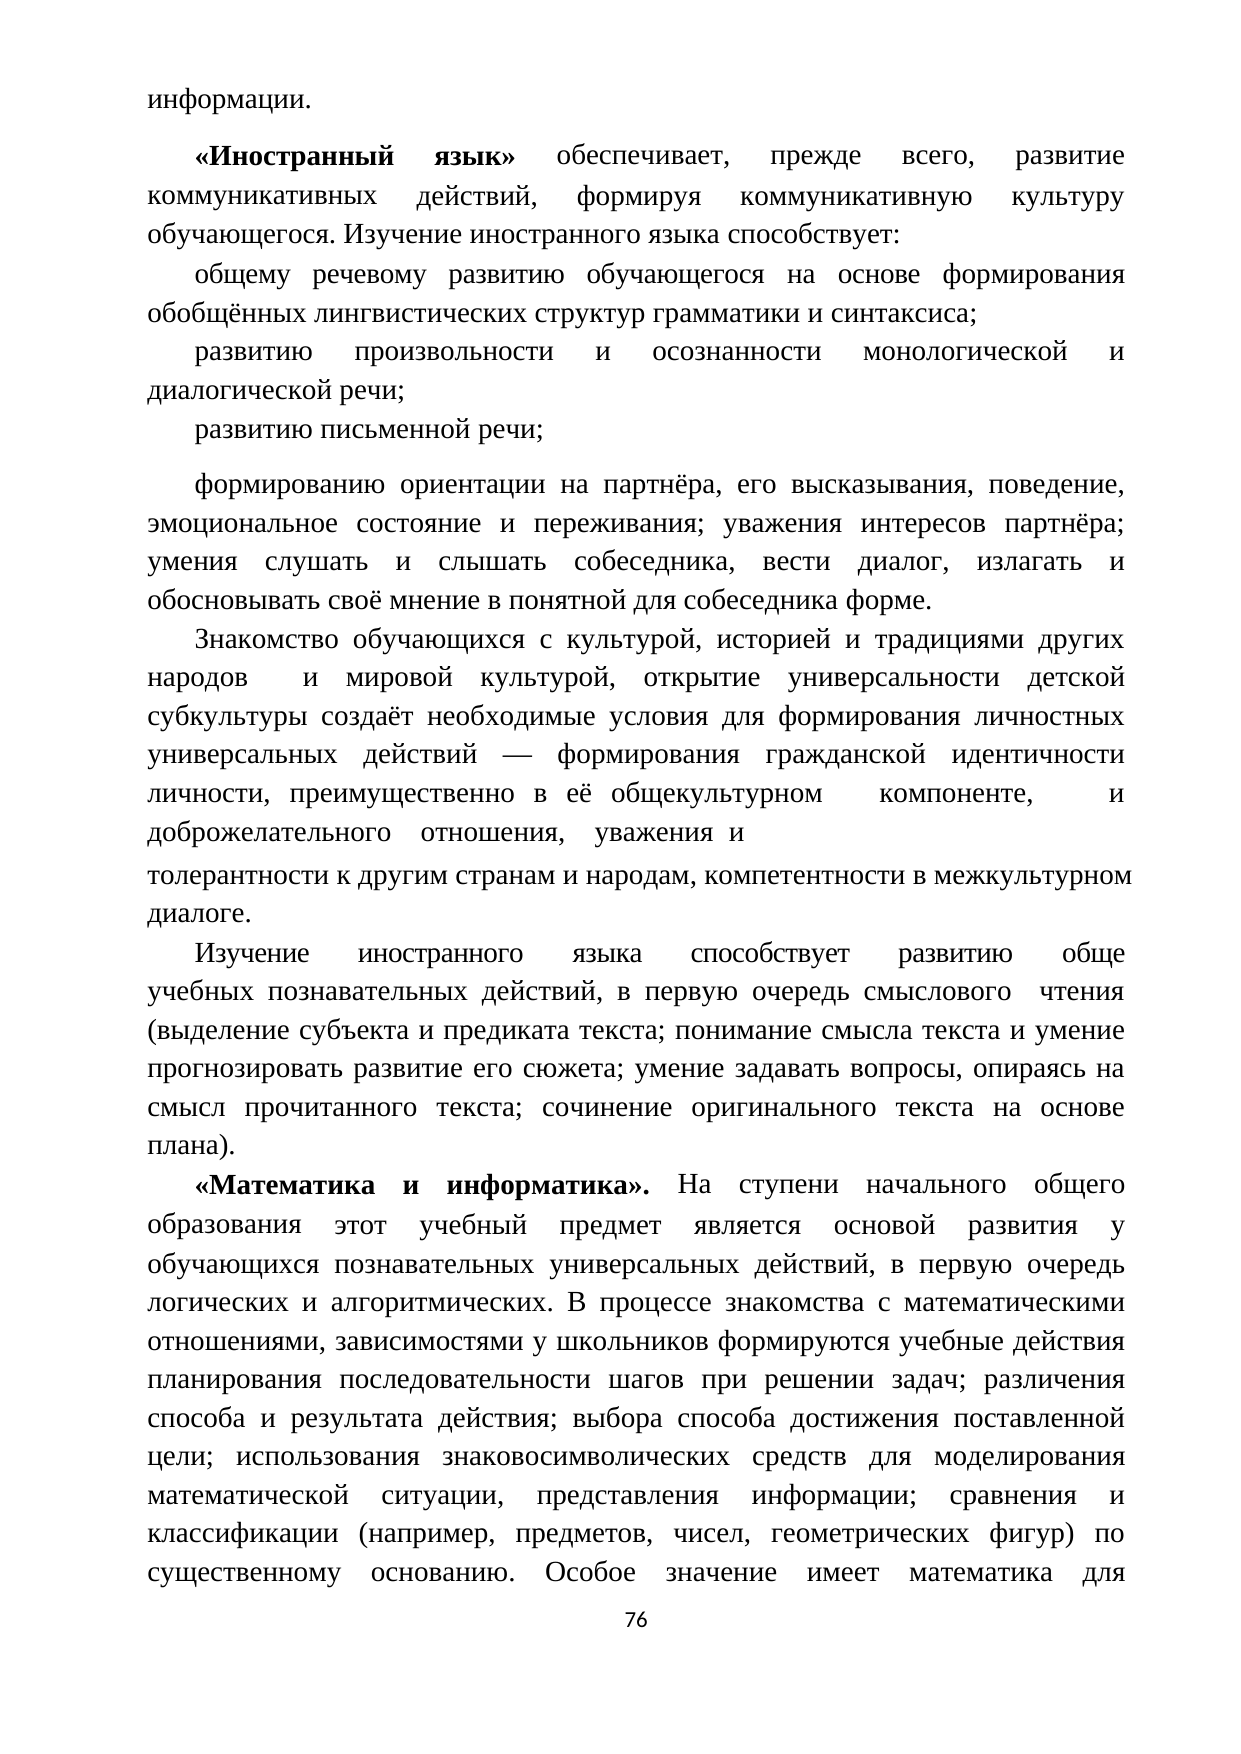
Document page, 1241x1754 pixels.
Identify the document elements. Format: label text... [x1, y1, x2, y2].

text общему речевому развитию обучающегося на основе формирования обобщённых лингвистических структур грамматики и синтаксиса; [147, 256, 1125, 328]
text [147, 81, 1125, 115]
text Изучение иностранного языка способствует развитию обще­ учебных познавательных действий, в первую очередь смыслового чтения (выделение субъекта и предиката текста; понимание смысла текста и умение прогнозировать развитие его сюжета; умение задавать вопросы, опираясь на смысл прочитанного текста; сочинение оригинального текста на основе плана). [147, 935, 1126, 1161]
text формированию ориентации на партнёра, его высказывания, поведение, эмоциональное состояние и переживания; уважения интересов партнёра; умения слушать и слышать собеседника, вести диалог, излагать и обосновывать своё мнение в понятной для собеседника форме. [147, 466, 1126, 616]
text Знакомство обучающихся с культурой, историей и традициями других народов и мировой культурой, открытие универсальности детской субкультуры создаёт необходимые условия для формирования личностных универсальных действий — формирования гражданской идентичности личности, преимущественно в её общекультурном компоненте, и доброжелательного отношения, уважения и [147, 621, 1126, 847]
text развитию произвольности и осознанности монологической и диалогической речи; [147, 333, 1125, 406]
text «Иностранный язык» обеспечивает, прежде всего, развитие коммуникативных действий, формируя коммуникативную культуру обучающегося. Изучение иностранного языка способствует: [147, 137, 1125, 250]
text развитию письменной речи; [194, 411, 1136, 445]
text толерантности к другим странам и народам, компетентности в межкультурном диалоге. [147, 857, 1136, 929]
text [147, 1166, 1126, 1588]
